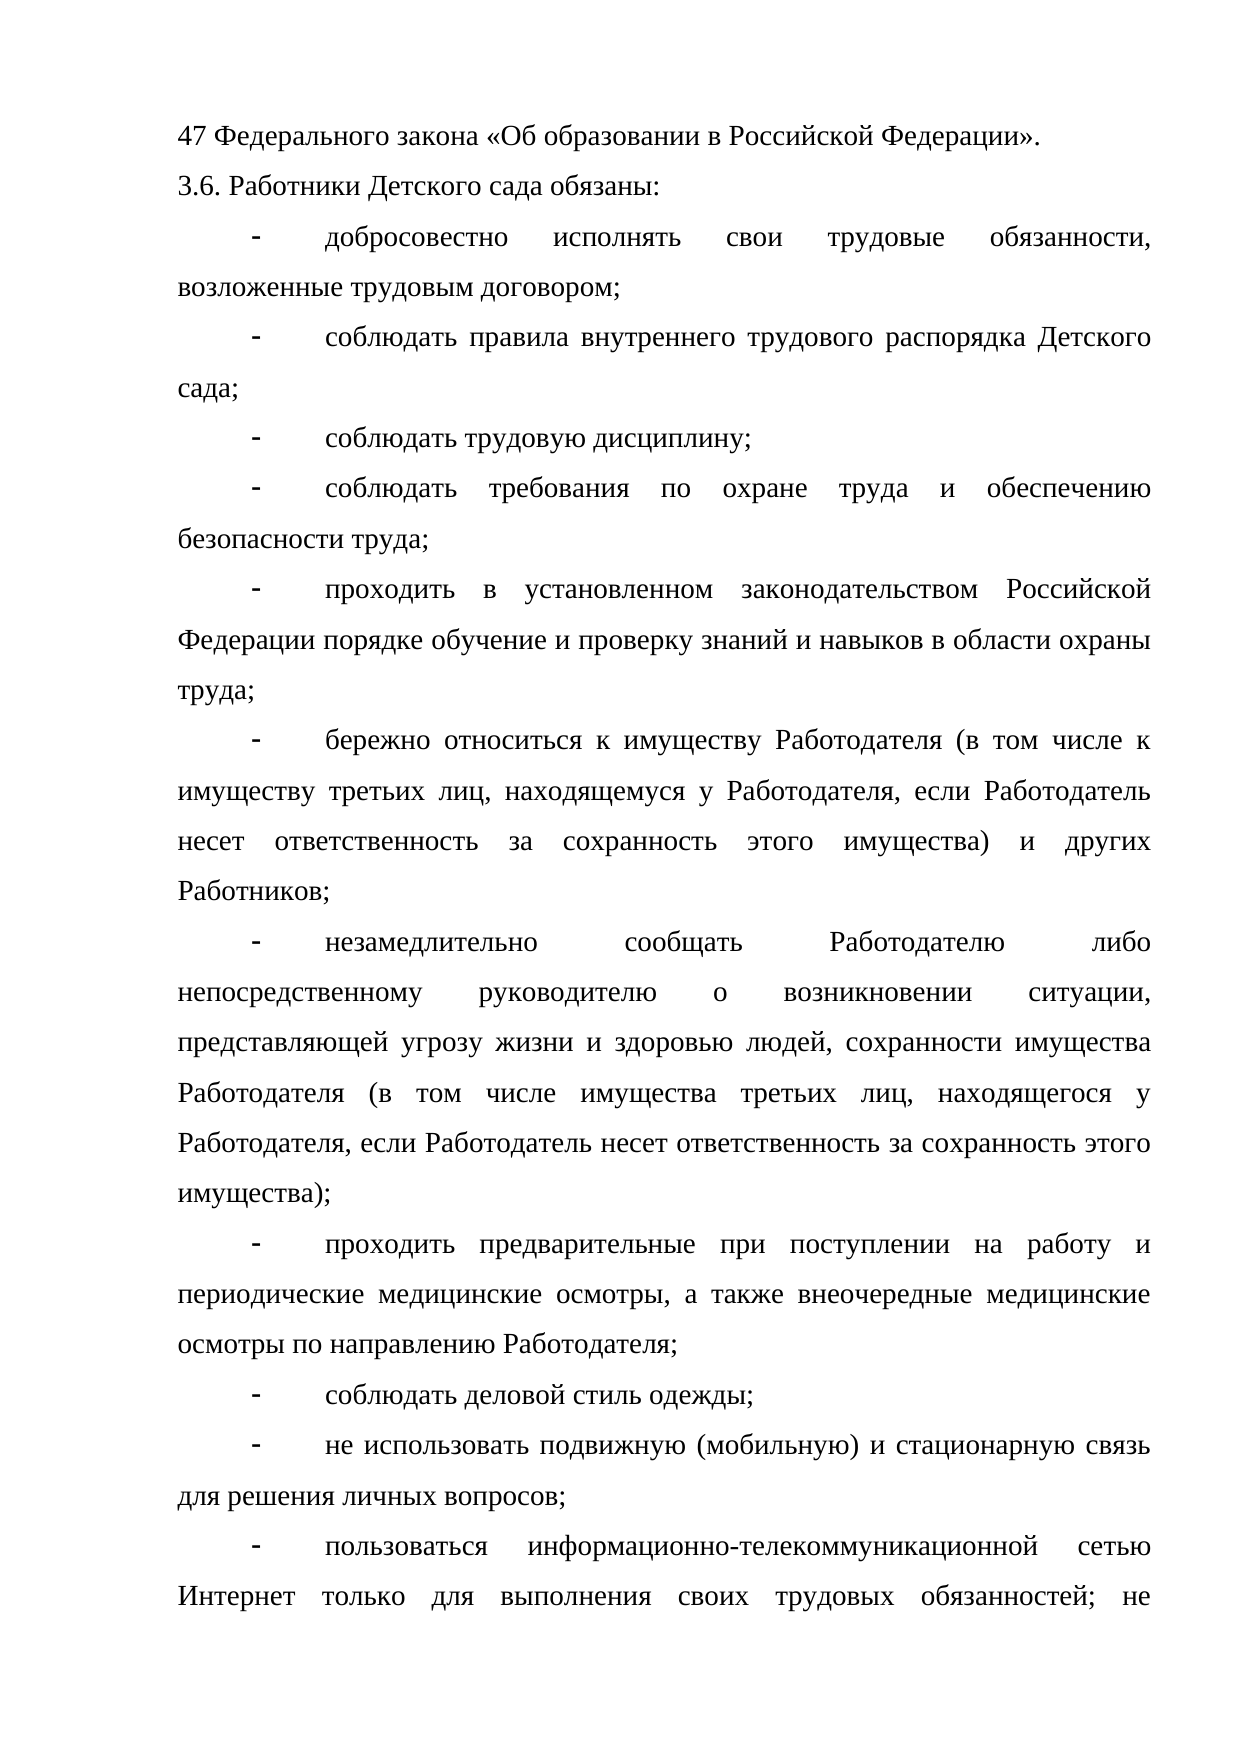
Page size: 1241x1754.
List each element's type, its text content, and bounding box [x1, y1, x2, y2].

list незамедлительно сообщать Работодателю либо непосредственному руководителю о возникновении ситуации, представляющей угрозу жизни и здоровью людей, сохранности имущества Работодателя (в том числе имущества третьих лиц, находящегося у Работодателя, если Работодатель несет ответственность за сохранность этого имущества); [177, 924, 1152, 1209]
list бережно относиться к имуществу Работодателя (в том числе к имуществу третьих лиц, находящемуся у Работодателя, если Работодатель несет ответственность за сохранность этого имущества) и других Работников; [177, 722, 1152, 907]
list не использовать подвижную (мобильную) и стационарную связь для решения личных вопросов; [177, 1427, 1152, 1511]
list добросовестно исполнять свои трудовые обязанности, возложенные трудовым договором; [177, 219, 1152, 303]
list соблюдать правила внутреннего трудового распорядка Детского сада; [177, 319, 1152, 403]
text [177, 118, 1152, 152]
list проходить в установленном законодательством Российской Федерации порядке обучение и проверку знаний и навыков в области охраны труда; [177, 571, 1152, 706]
list соблюдать деловой стиль одежды; [177, 1377, 1152, 1410]
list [177, 1528, 1152, 1612]
list соблюдать требования по охране труда и обеспечению безопасности труда; [177, 471, 1152, 554]
text 3.6. Работники Детского сада обязаны: [177, 168, 1152, 202]
list проходить предварительные при поступлении на работу и периодические медицинские осмотры, а также внеочередные медицинские осмотры по направлению Работодателя; [177, 1226, 1152, 1360]
list соблюдать трудовую дисциплину; [177, 420, 1152, 454]
